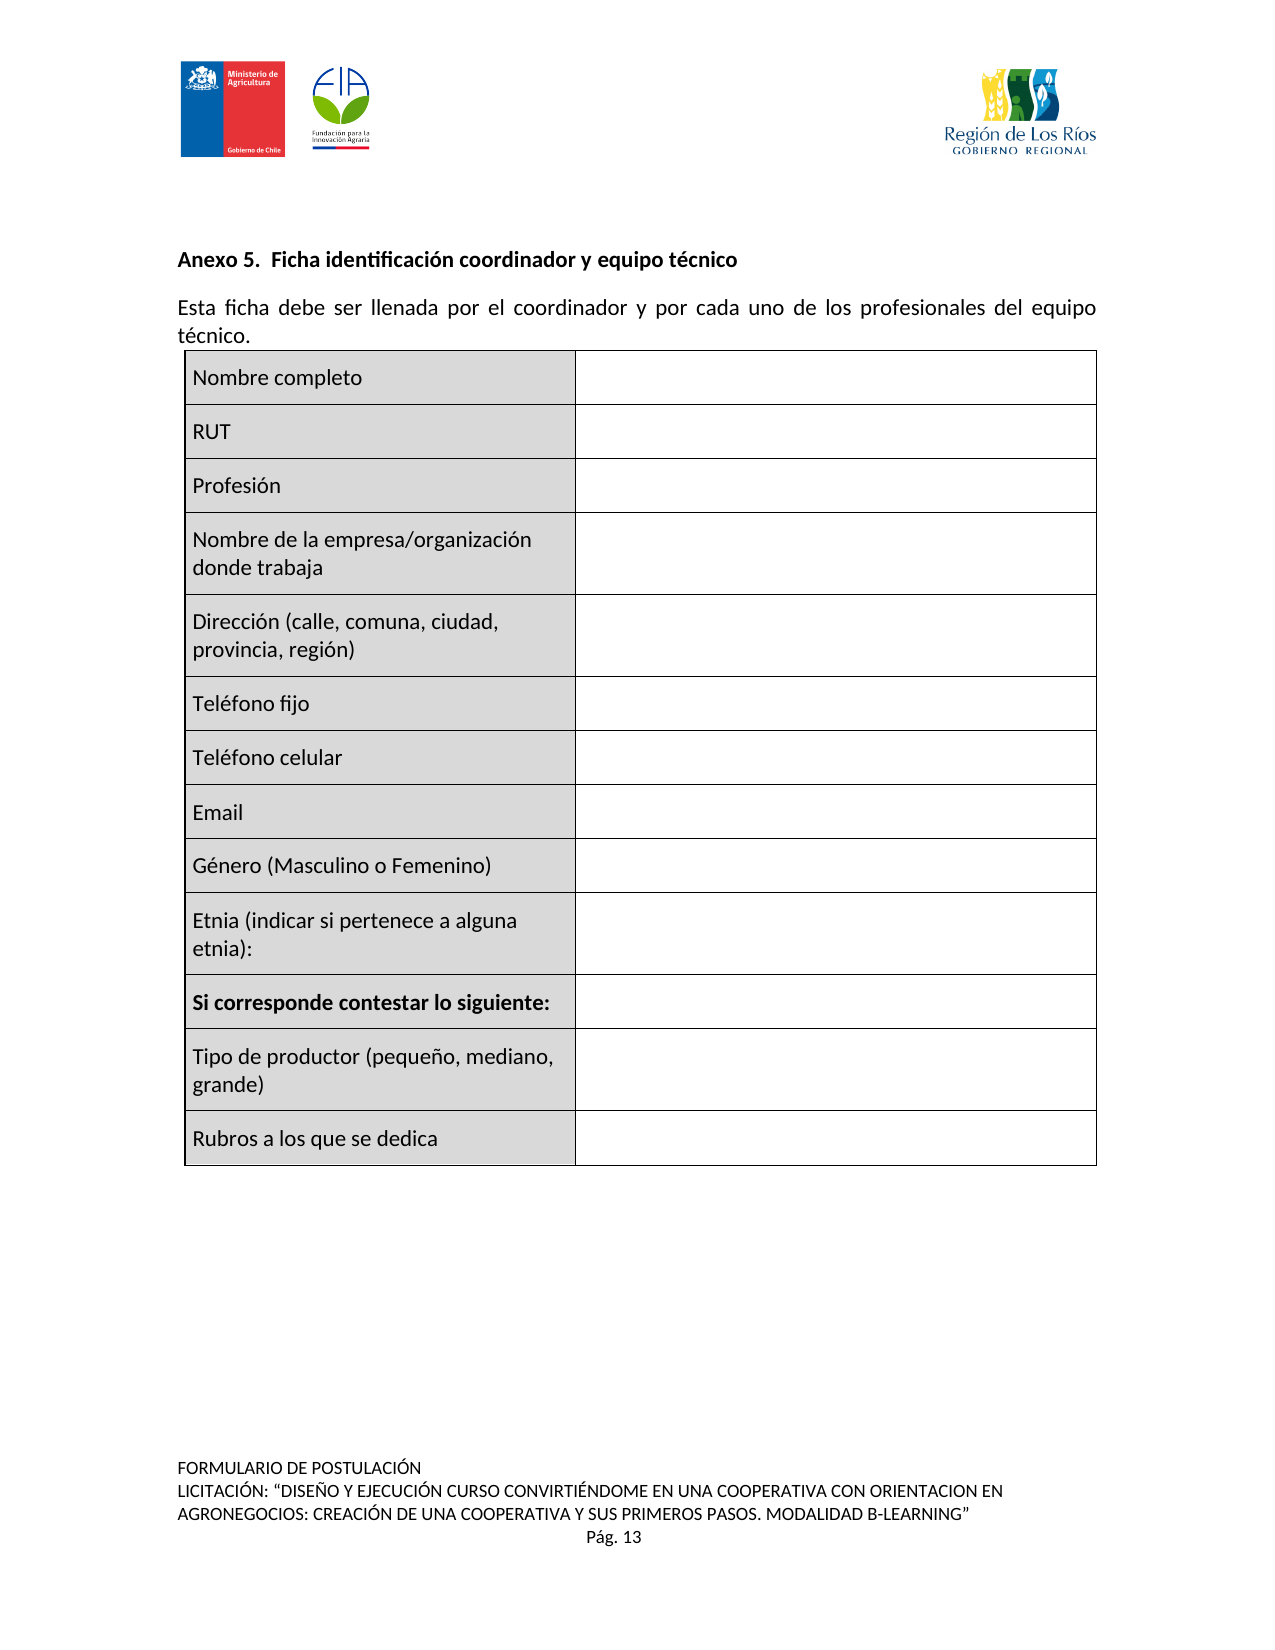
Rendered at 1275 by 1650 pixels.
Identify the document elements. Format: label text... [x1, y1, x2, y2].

table_cell Tipo de productor (pequeño, mediano, grande) [186, 1029, 575, 1110]
table_cell [576, 1029, 1096, 1110]
table_cell [576, 1111, 1096, 1164]
table_cell Si corresponde contestar lo siguiente: [186, 975, 575, 1028]
table_cell [576, 785, 1096, 838]
table_cell Nombre de la empresa/organización donde trabaja [186, 513, 575, 594]
table_cell [576, 731, 1096, 784]
table_header Nombre completo [186, 351, 575, 404]
table_cell [576, 893, 1096, 974]
table_cell RUT [186, 405, 575, 458]
table_cell [576, 405, 1096, 458]
table_cell Teléfono celular [186, 731, 575, 784]
picture [177, 59, 375, 161]
text Esta ficha debe ser llenada por el coordinador y por cada uno de los profesionales del equipo técnico. [177, 293, 1098, 349]
table_cell [576, 595, 1096, 676]
table_cell Etnia (indicar si pertenece a alguna etnia): [186, 893, 575, 974]
table_cell [576, 677, 1096, 730]
list Anexo 5. Ficha identificación coordinador y equipo técnico [177, 245, 1098, 273]
table_cell Teléfono fijo [186, 677, 575, 730]
table_cell Profesión [186, 459, 575, 512]
table_cell Género (Masculino o Femenino) [186, 839, 575, 892]
table_cell Rubros a los que se dedica [186, 1111, 575, 1164]
picture [939, 61, 1099, 158]
table_cell [576, 975, 1096, 1028]
table_cell [576, 459, 1096, 512]
table_cell [576, 513, 1096, 594]
table_cell [576, 839, 1096, 892]
table_cell Email [186, 785, 575, 838]
table_cell Dirección (calle, comuna, ciudad, provincia, región) [186, 595, 575, 676]
table_header [576, 351, 1096, 404]
